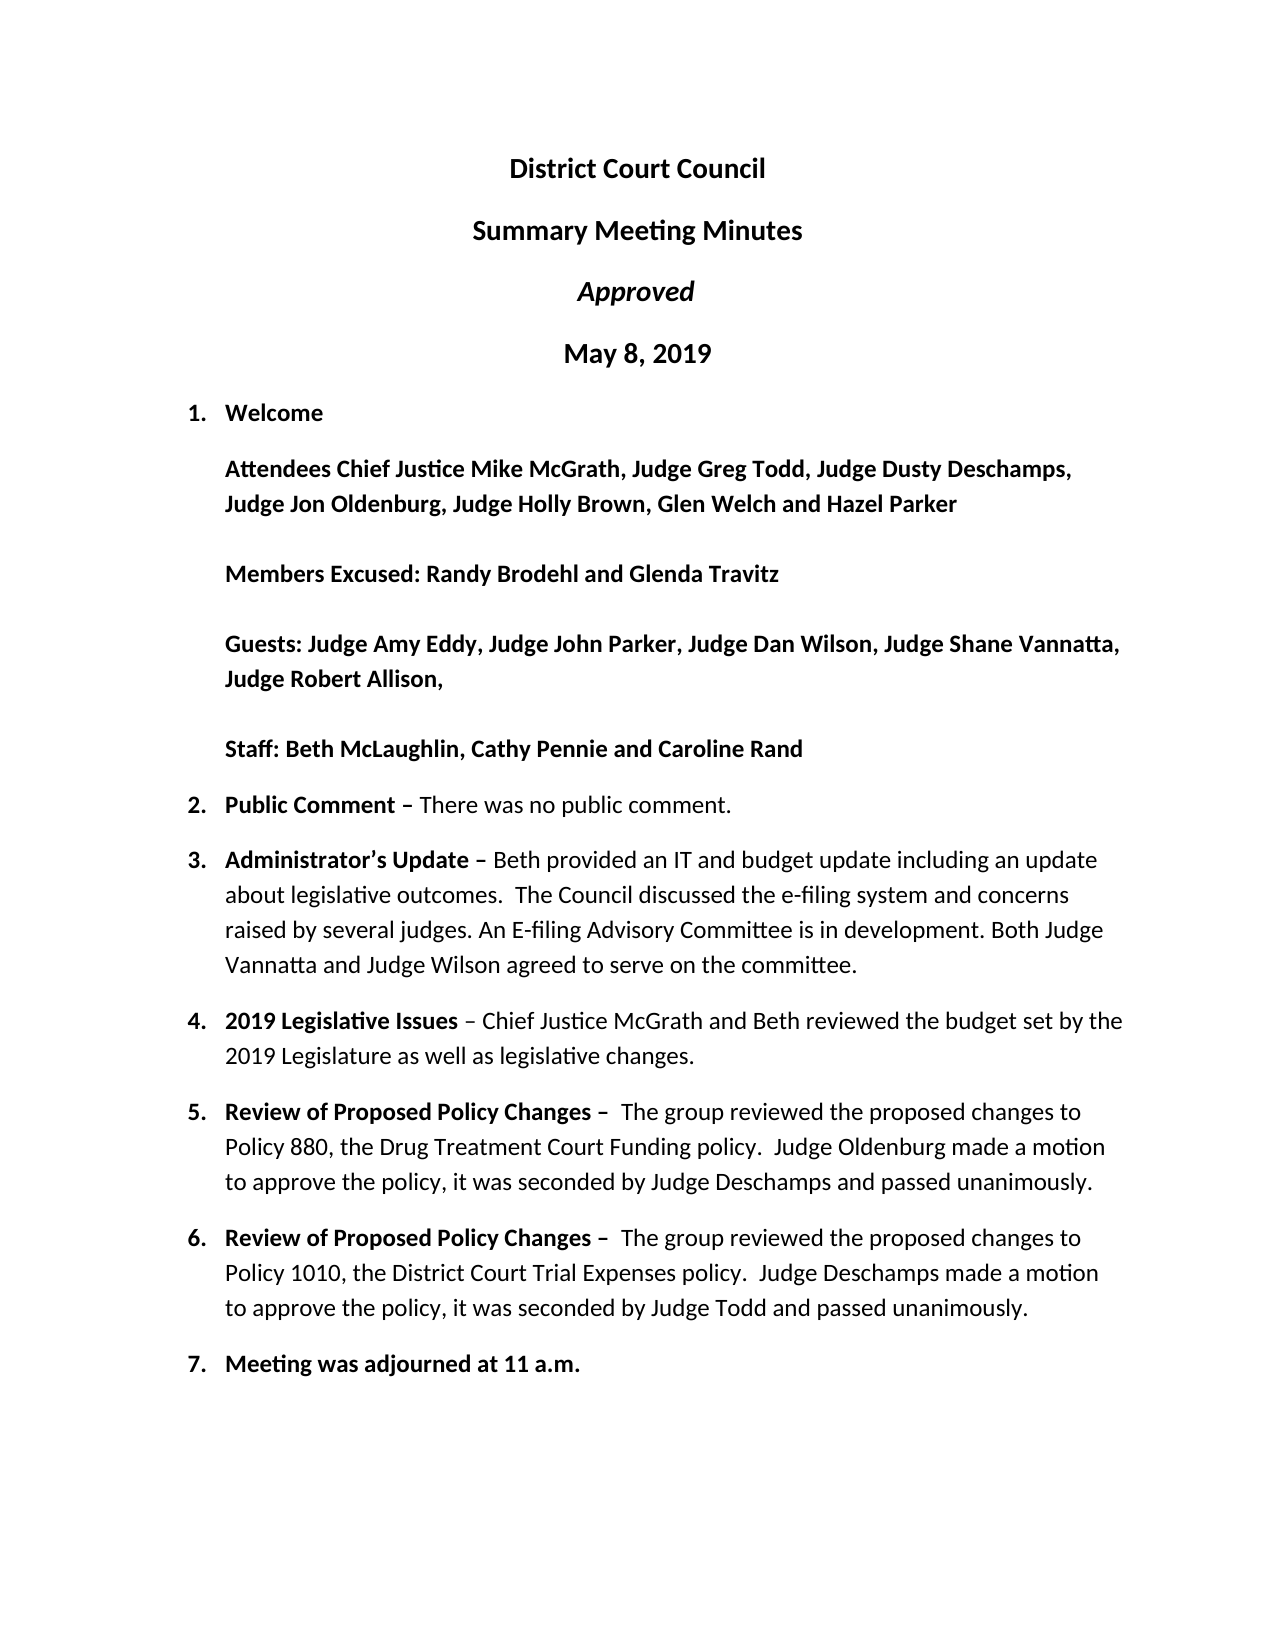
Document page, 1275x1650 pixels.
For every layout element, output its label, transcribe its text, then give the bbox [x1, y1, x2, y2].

list Meeting was adjourned at 11 a.m. [187, 1348, 1125, 1378]
list Review of Proposed Policy Changes – The group reviewed the proposed changes to Policy 1010, the District Court Trial Expenses policy. Judge Deschamps made a motion to approve the policy, it was seconded by Judge Todd and passed unanimously. [187, 1222, 1125, 1323]
list Administrator’s Update – Beth provided an IT and budget update including an update about legislative outcomes. The Council discussed the e-filing system and concerns raised by several judges. An E-filing Advisory Committee is in development. Both Judge Vannatta and Judge Wilson agreed to serve on the committee. [187, 844, 1125, 980]
list Attendees Chief Justice Mike McGrath, Judge Greg Todd, Judge Dusty Deschamps, Judge Jon Oldenburg, Judge Holly Brown, Glen Welch and Hazel Parker [225, 453, 1125, 518]
list Welcome [187, 397, 1125, 428]
list 2019 Legislative Issues – Chief Justice McGrath and Beth reviewed the budget set by the 2019 Legislature as well as legislative changes. [187, 1005, 1125, 1071]
list Staff: Beth McLaughlin, Cathy Pennie and Caroline Rand [225, 733, 1125, 763]
list Members Excused: Randy Brodehl and Glenda Travitz [225, 558, 1125, 588]
text Approved [150, 273, 1125, 309]
list Review of Proposed Policy Changes – The group reviewed the proposed changes to Policy 880, the Drug Treatment Court Funding policy. Judge Oldenburg made a motion to approve the policy, it was seconded by Judge Deschamps and passed unanimously. [187, 1096, 1125, 1197]
text May 8, 2019 [150, 335, 1125, 371]
text Summary Meeting Minutes [150, 212, 1125, 247]
list Guests: Judge Amy Eddy, Judge John Parker, Judge Dan Wilson, Judge Shane Vannatta, Judge Robert Allison, [225, 628, 1125, 693]
list Public Comment – There was no public comment. [187, 789, 1125, 819]
text District Court Council [150, 150, 1125, 186]
